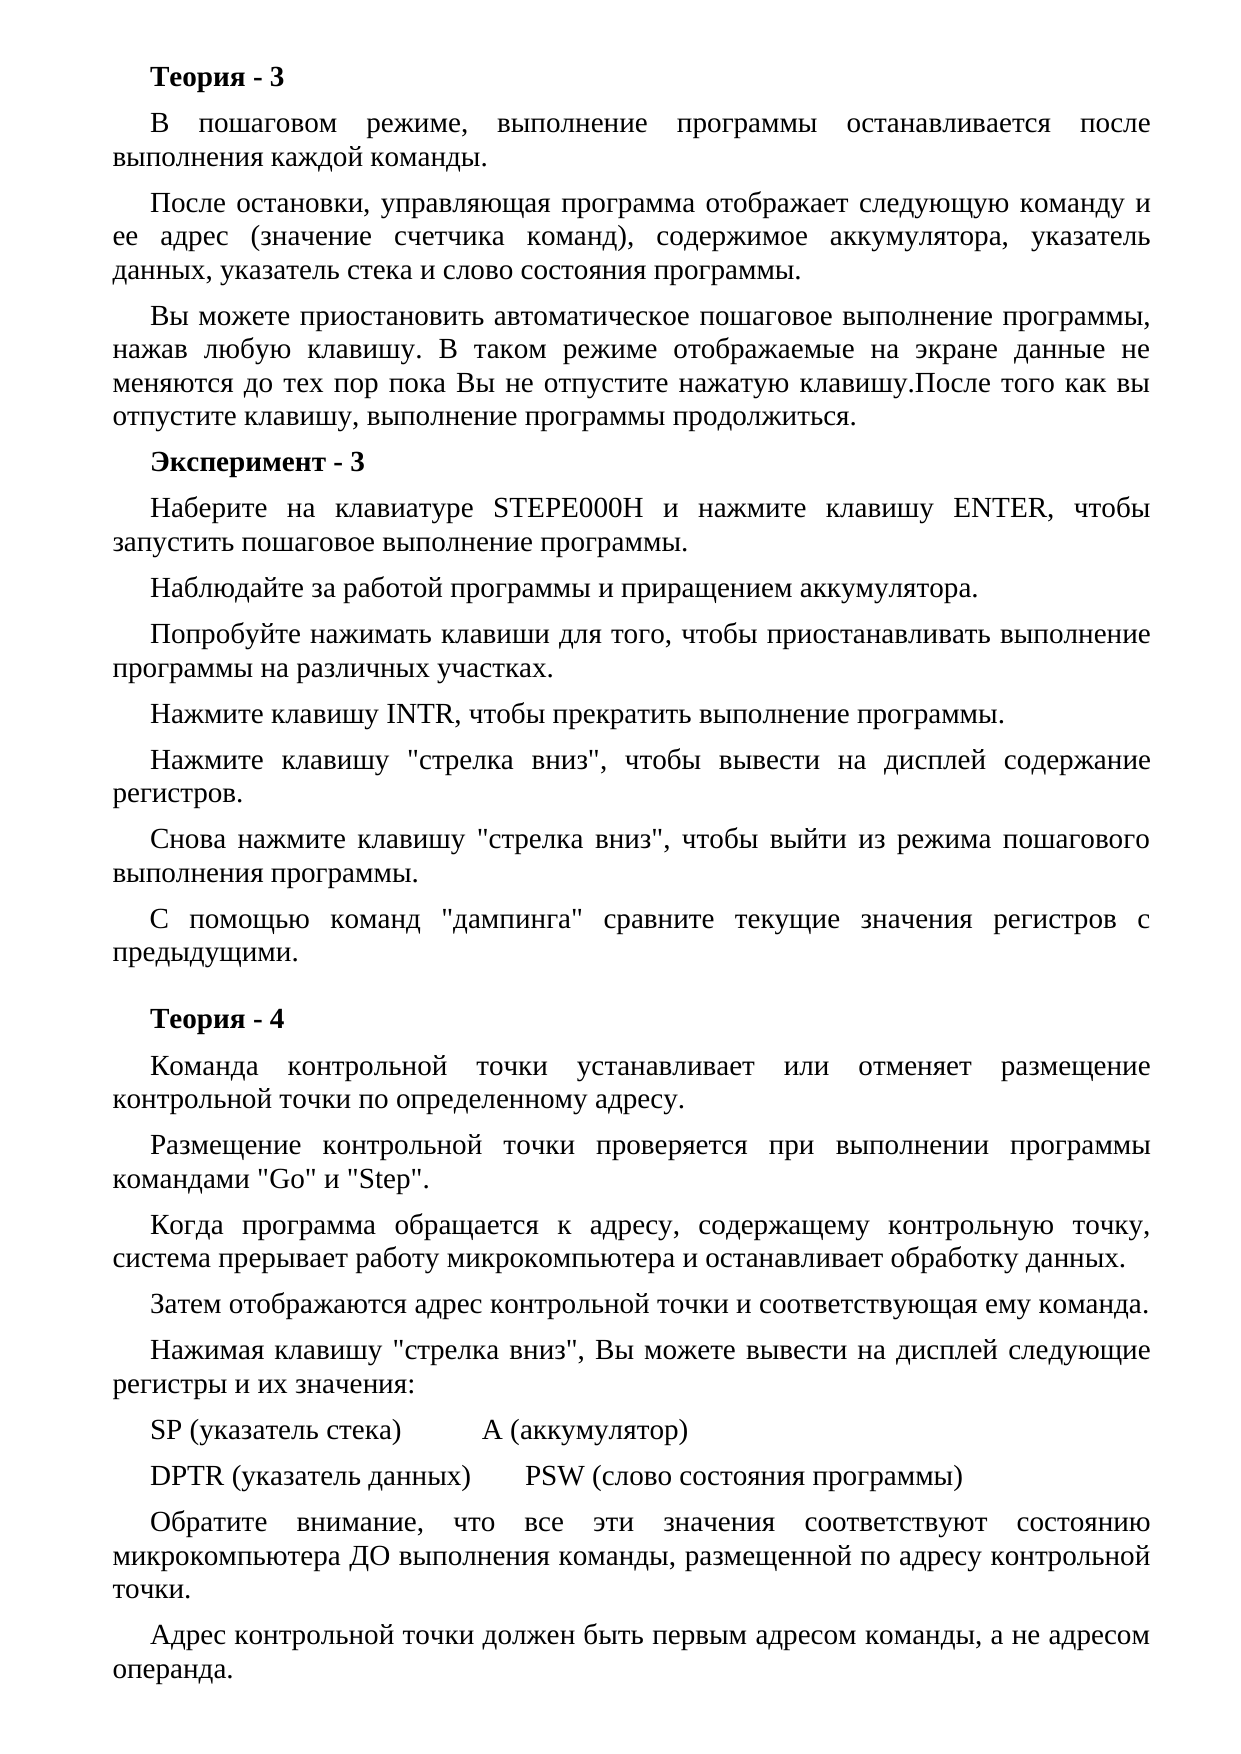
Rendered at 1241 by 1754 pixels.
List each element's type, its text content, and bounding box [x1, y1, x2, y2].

text Эксперимент - 3 [112, 444, 1152, 478]
text Снова нажмите клавишу "стрелка вниз", чтобы выйти из режима пошагового выполнения программы. [112, 821, 1152, 888]
text Теория - 4 [112, 1002, 1152, 1035]
text Попробуйте нажимать клавиши для того, чтобы приостанавливать выполнение программы на различных участках. [112, 616, 1152, 683]
text Нажмите клавишу "стрелка вниз", чтобы вывести на дисплей содержание регистров. [112, 742, 1152, 809]
text Наблюдайте за работой программы и приращением аккумулятора. [112, 570, 1152, 604]
text Обратите внимание, что все эти значения соответствуют состоянию микрокомпьютера ДО выполнения команды, размещенной по адресу контрольной точки. [112, 1504, 1152, 1605]
text DPTR (указатель данных) PSW (слово состояния программы) [112, 1458, 1152, 1492]
text Нажмите клавишу INTR, чтобы прекратить выполнение программы. [112, 696, 1152, 729]
text Теория - 3 [112, 59, 1152, 93]
text Когда программа обращается к адресу, содержащему контрольную точку, система прерывает работу микрокомпьютера и останавливает обработку данных. [112, 1207, 1152, 1274]
text В пошаговом режиме, выполнение программы останавливается после выполнения каждой команды. [112, 105, 1152, 172]
text SP (указатель стека) A (аккумулятор) [112, 1412, 1152, 1446]
text С помощью команд "дампинга" сравните текущие значения регистров с предыдущими. [112, 901, 1152, 968]
text Затем отображаются адрес контрольной точки и соответствующая ему команда. [112, 1286, 1152, 1320]
text Наберите на клавиатуре STEPE000H и нажмите клавишу ENTER, чтобы запустить пошаговое выполнение программы. [112, 491, 1152, 558]
text Команда контрольной точки устанавливает или отменяет размещение контрольной точки по определенному адресу. [112, 1048, 1152, 1115]
text Размещение контрольной точки проверяется при выполнении программы командами "Go" и "Step". [112, 1127, 1152, 1194]
text Адрес контрольной точки должен быть первым адресом команды, а не адресом операнда. [112, 1617, 1152, 1684]
text Нажимая клавишу "стрелка вниз", Вы можете вывести на дисплей следующие регистры и их значения: [112, 1332, 1152, 1399]
text После остановки, управляющая программа отображает следующую команду и ее адрес (значение счетчика команд), содержимое аккумулятора, указатель данных, указатель стека и слово состояния программы. [112, 185, 1152, 285]
text Вы можете приостановить автоматическое пошаговое выполнение программы, нажав любую клавишу. В таком режиме отображаемые на экране данные не меняются до тех пор пока Вы не отпустите нажатую клавишу.После того как вы отпустите клавишу, выполнение программы продолжиться. [112, 298, 1152, 432]
